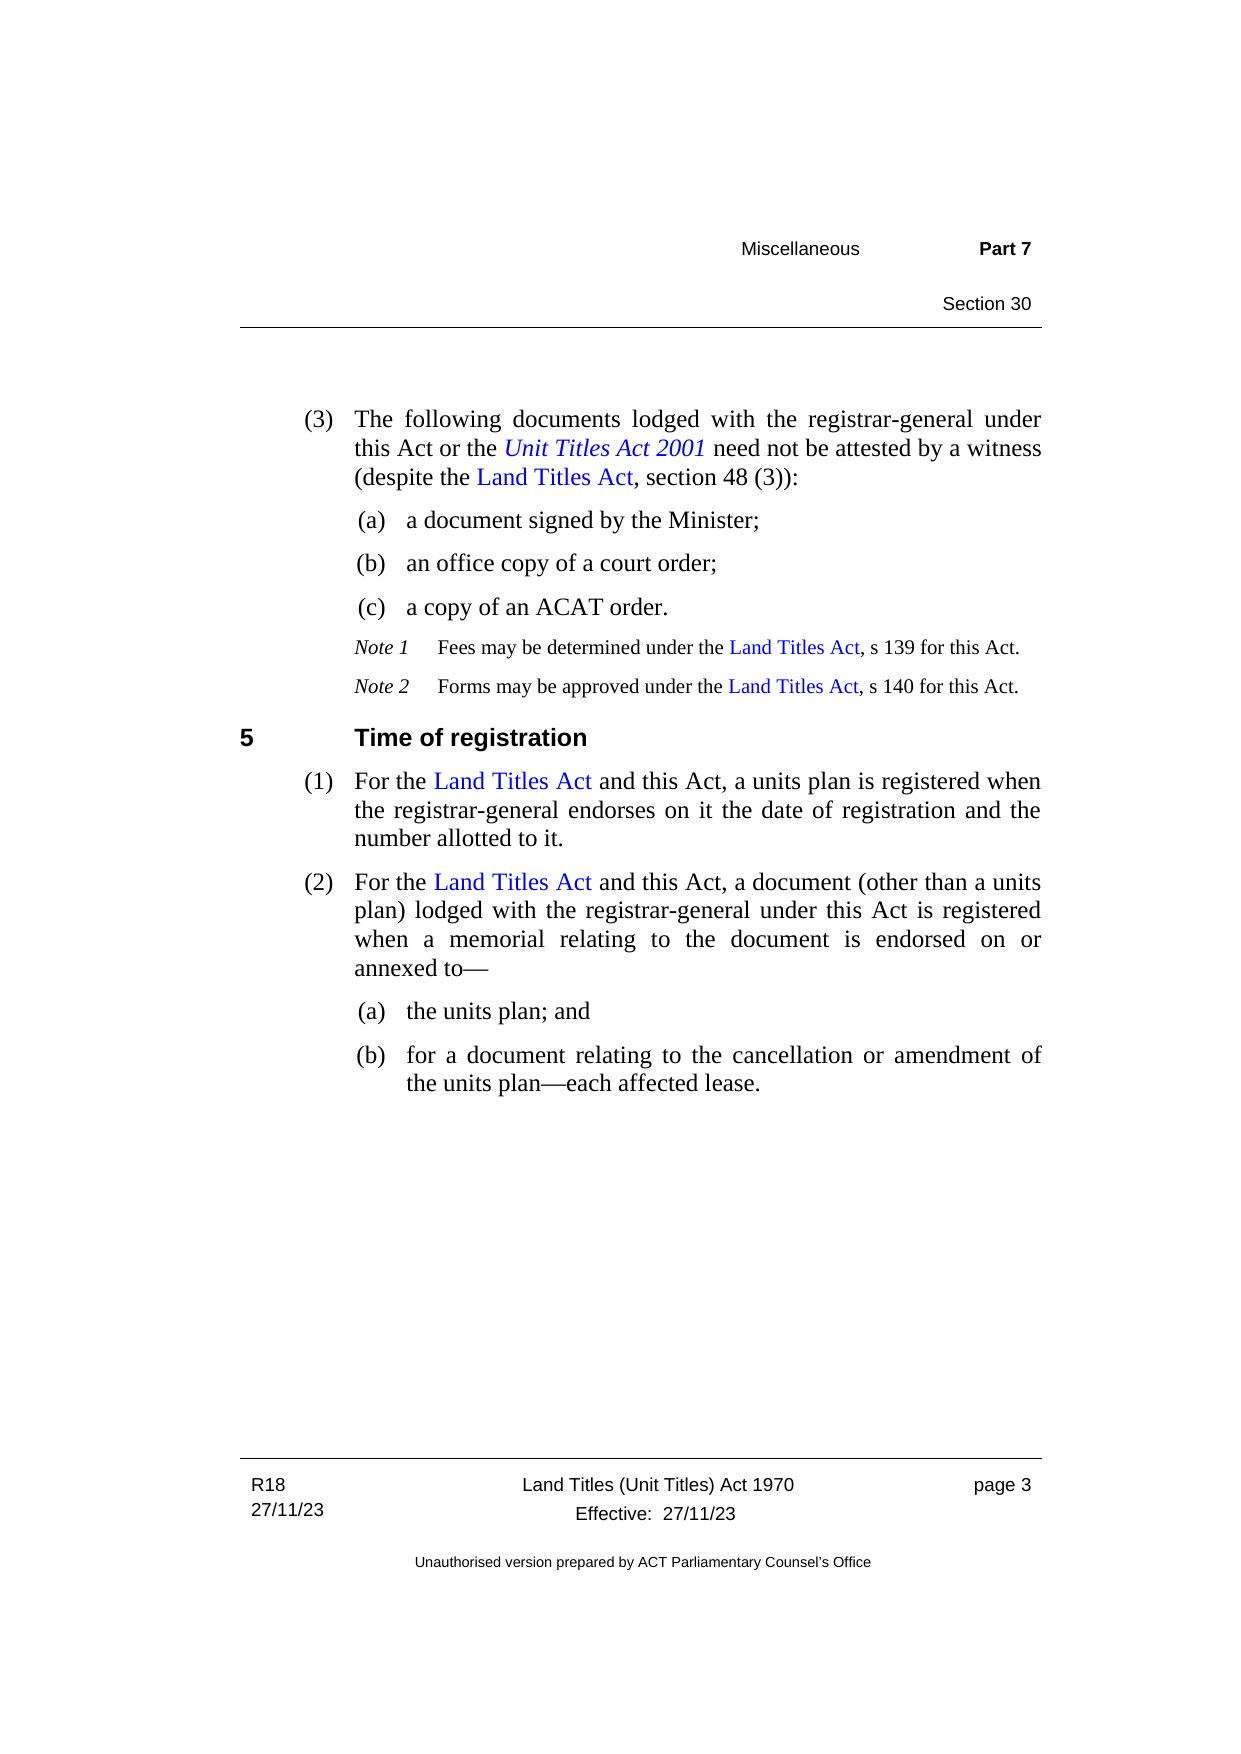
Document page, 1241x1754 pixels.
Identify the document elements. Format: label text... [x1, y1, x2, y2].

text (a) a document signed by the Minister; [239, 505, 1042, 534]
text (b) for a document relating to the cancellation or amendment of the units plan—each affected lease. [239, 1040, 1042, 1097]
text (1) For the Land Titles Act and this Act, a units plan is registered when the registrar-general endorses on it the date of registration and the number allotted to it. [239, 766, 1042, 852]
text Note 1 Fees may be determined under the Land Titles Act, s 139 for this Act. [354, 635, 1042, 659]
text (a) the units plan; and [239, 996, 1042, 1025]
text 5 Time of registration [239, 723, 1042, 751]
text (b) an office copy of a court order; [239, 548, 1042, 577]
text (2) For the Land Titles Act and this Act, a document (other than a units plan) lodged with the registrar-general under this Act is registered when a memorial relating to the document is endorsed on or annexed to— [239, 867, 1042, 982]
text (c) a copy of an ACAT order. [239, 592, 1042, 620]
text Note 2 Forms may be approved under the Land Titles Act, s 140 for this Act. [354, 674, 1042, 698]
text (3) The following documents lodged with the registrar-general under this Act or the Unit Titles Act 2001 need not be attested by a witness (despite the Land Titles Act, section 48 (3)): [239, 404, 1042, 490]
